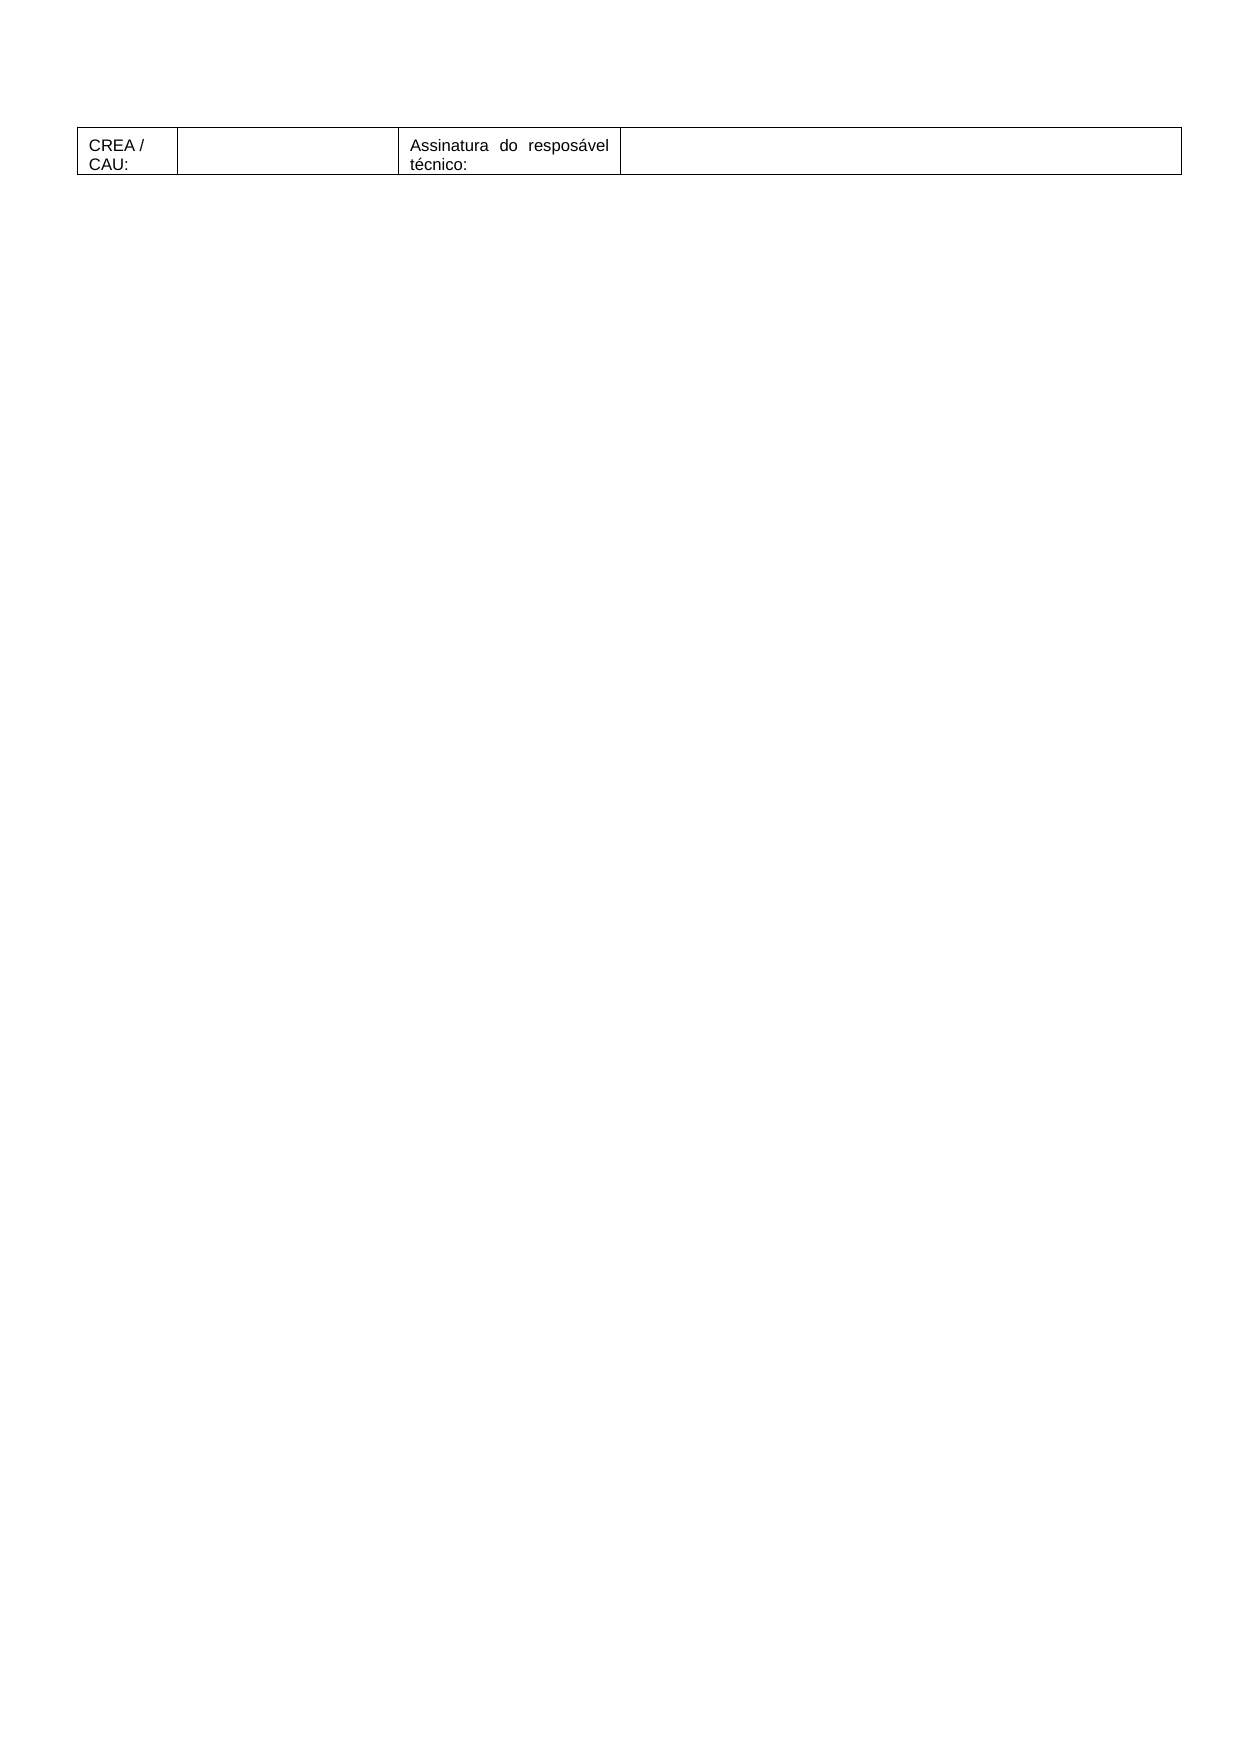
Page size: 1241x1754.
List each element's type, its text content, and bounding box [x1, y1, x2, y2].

table_cell [621, 128, 1181, 174]
table_cell [178, 128, 398, 174]
table_cell CREA / CAU: [78, 128, 177, 174]
table_cell Assinatura do resposável técnico: [399, 128, 620, 174]
